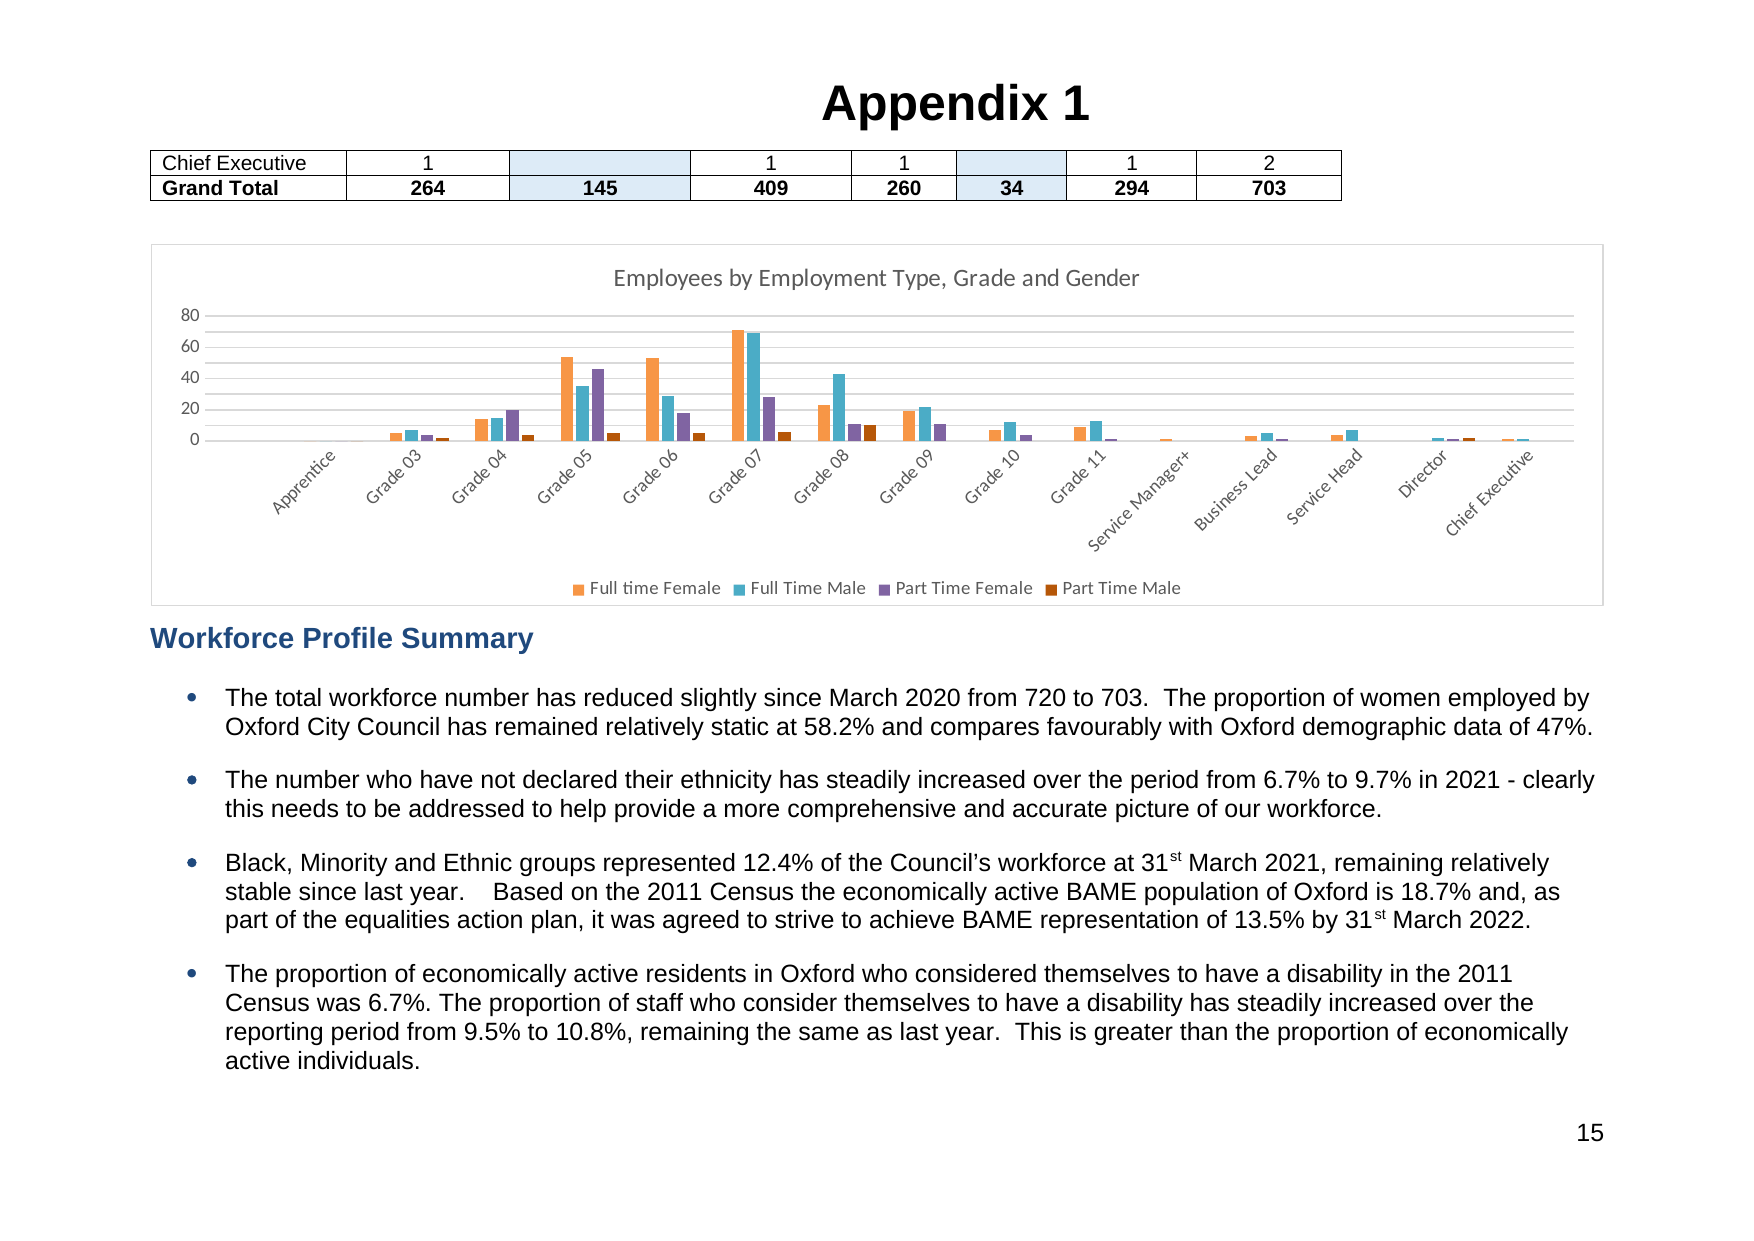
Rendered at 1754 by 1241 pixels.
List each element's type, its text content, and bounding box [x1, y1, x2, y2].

table_cell 264 [347, 176, 509, 200]
list Black, Minority and Ethnic groups represented 12.4% of the Council’s workforce at 31st March 2021, remaining relatively stable since last year. Based on the 2011 Census the economically active BAME population of Oxford is 18.7% and, as part of the equalities action plan, it was agreed to strive to achieve BAME representation of 13.5% by 31st March 2022. [187, 848, 1604, 934]
table_cell [957, 151, 1066, 175]
text Workforce Profile Summary [150, 250, 1604, 655]
list The proportion of economically active residents in Oxford who considered themselves to have a disability in the 2011 Census was 6.7%. The proportion of staff who consider themselves to have a disability has steadily increased over the reporting period from 9.5% to 10.8%, remaining the same as last year. This is greater than the proportion of economically active individuals. [187, 959, 1604, 1074]
list The total workforce number has reduced slightly since March 2020 from 720 to 703. The proportion of women employed by Oxford City Council has remained relatively static at 58.2% and compares favourably with Oxford demographic data of 47%. [187, 683, 1604, 740]
table_cell 294 [1067, 176, 1196, 200]
list The number who have not declared their ethnicity has steadily increased over the period from 6.7% to 9.7% in 2021 - clearly this needs to be addressed to help provide a more comprehensive and accurate picture of our workforce. [187, 765, 1604, 823]
table_cell 1 [1067, 151, 1196, 175]
table_cell 1 [852, 151, 956, 175]
table_cell 703 [1197, 176, 1341, 200]
table_cell [510, 151, 690, 175]
table_cell 1 [691, 151, 851, 175]
table_cell 2 [1197, 151, 1341, 175]
table_cell Chief Executive [151, 151, 346, 175]
table_cell 1 [347, 151, 509, 175]
table_cell 260 [852, 176, 956, 200]
table_cell 409 [691, 176, 851, 200]
table_cell 145 [510, 176, 690, 200]
table_cell Grand Total [151, 176, 346, 200]
table_cell 34 [957, 176, 1066, 200]
